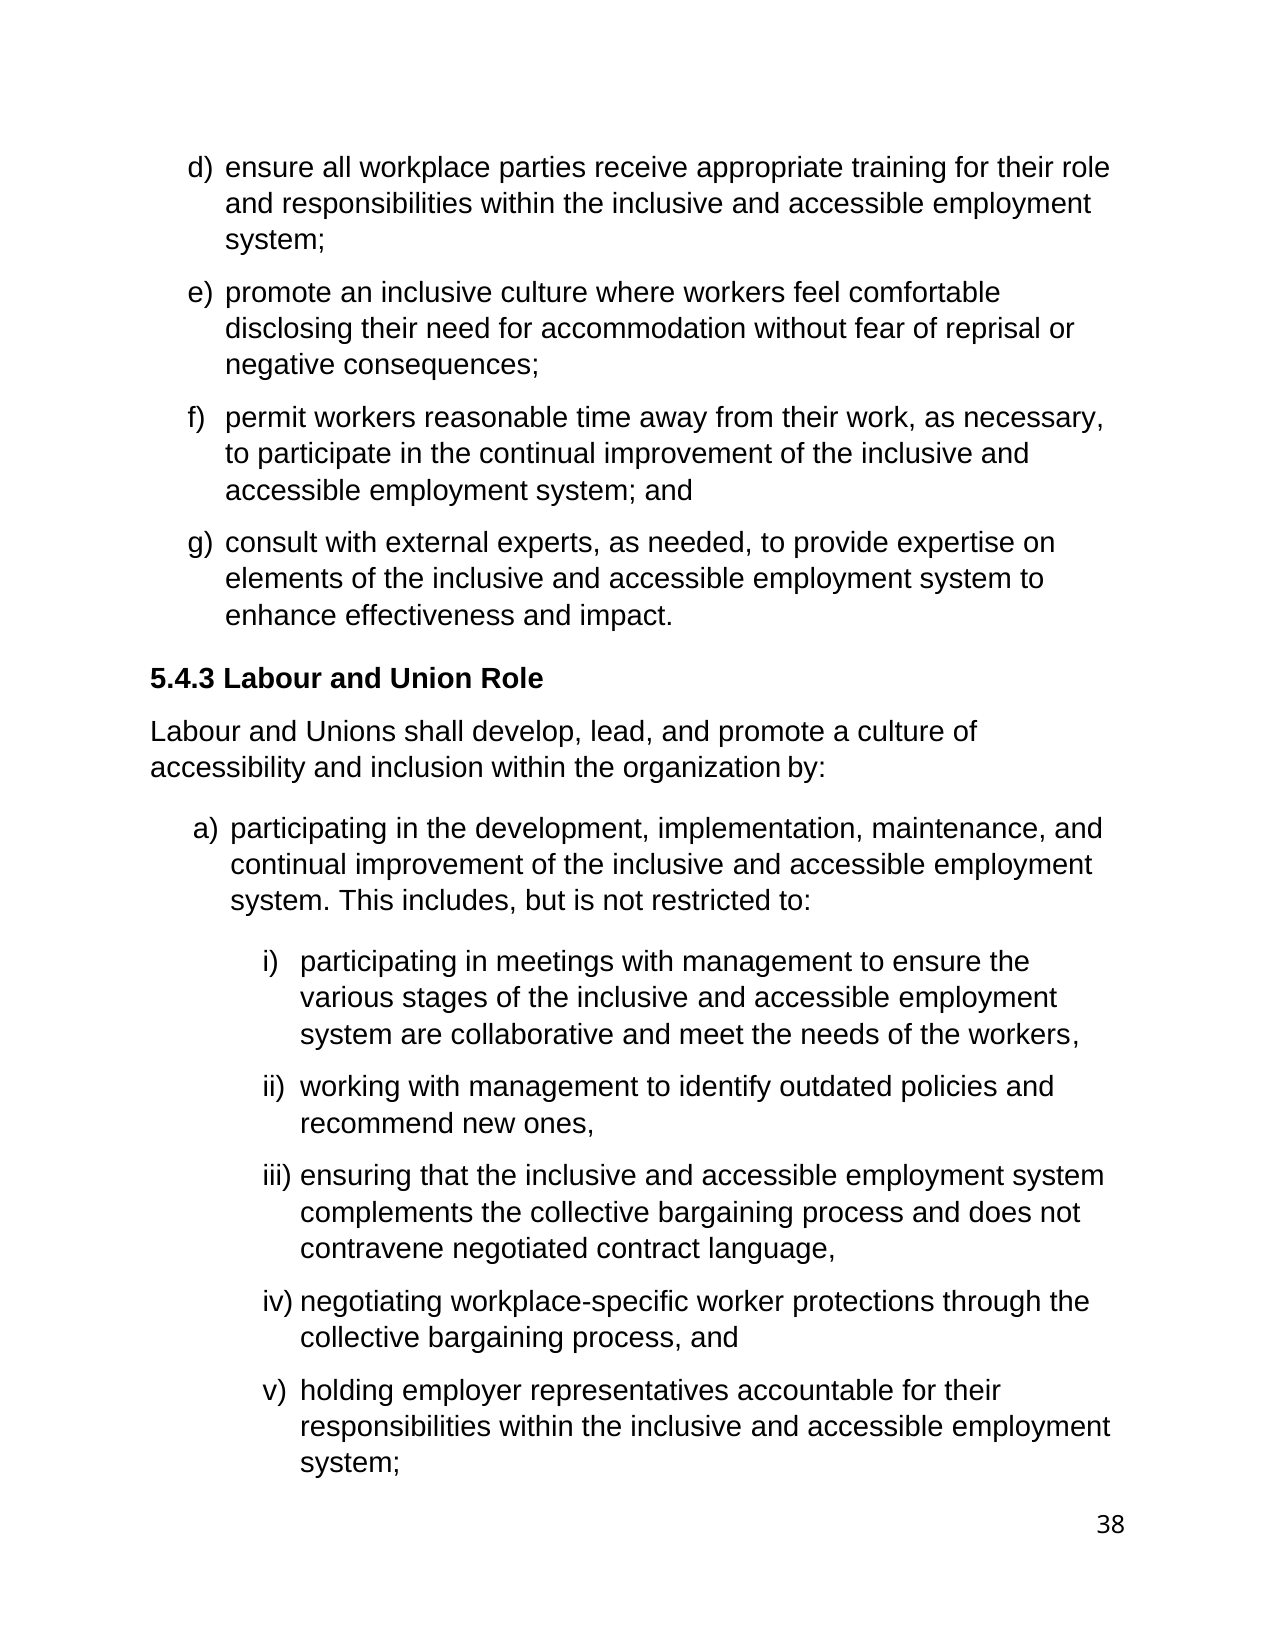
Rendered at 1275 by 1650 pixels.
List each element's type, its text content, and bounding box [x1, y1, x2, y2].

list ensuring that the inclusive and accessible employment system complements the collective bargaining process and does not contravene negotiated contract language, [262, 1158, 1125, 1264]
list consult with external experts, as needed, to provide expertise on elements of the inclusive and accessible employment system to enhance effectiveness and impact. [187, 525, 1125, 631]
list negotiating workplace-specific worker protections through the collective bargaining process, and [262, 1283, 1125, 1353]
text Labour and Unions shall develop, lead, and promote a culture of accessibility and inclusion within the organization by: [150, 714, 1125, 783]
list working with management to identify outdated policies and recommend new ones, [262, 1069, 1125, 1139]
list participating in meetings with management to ensure the various stages of the inclusive and accessible employment system are collaborative and meet the needs of the workers, [262, 944, 1125, 1050]
list ensure all workplace parties receive appropriate training for their role and responsibilities within the inclusive and accessible employment system; [187, 150, 1125, 256]
list permit workers reasonable time away from their work, as necessary, to participate in the continual improvement of the inclusive and accessible employment system; and [187, 400, 1125, 506]
subtitle Labour and Union Role [150, 661, 1125, 694]
list holding employer representatives accountable for their responsibilities within the inclusive and accessible employment system; [262, 1372, 1125, 1478]
list promote an inclusive culture where workers feel comfortable disclosing their need for accommodation without fear of reprisal or negative consequences; [187, 275, 1125, 381]
list participating in the development, implementation, maintenance, and continual improvement of the inclusive and accessible employment system. This includes, but is not restricted to: [193, 811, 1125, 917]
